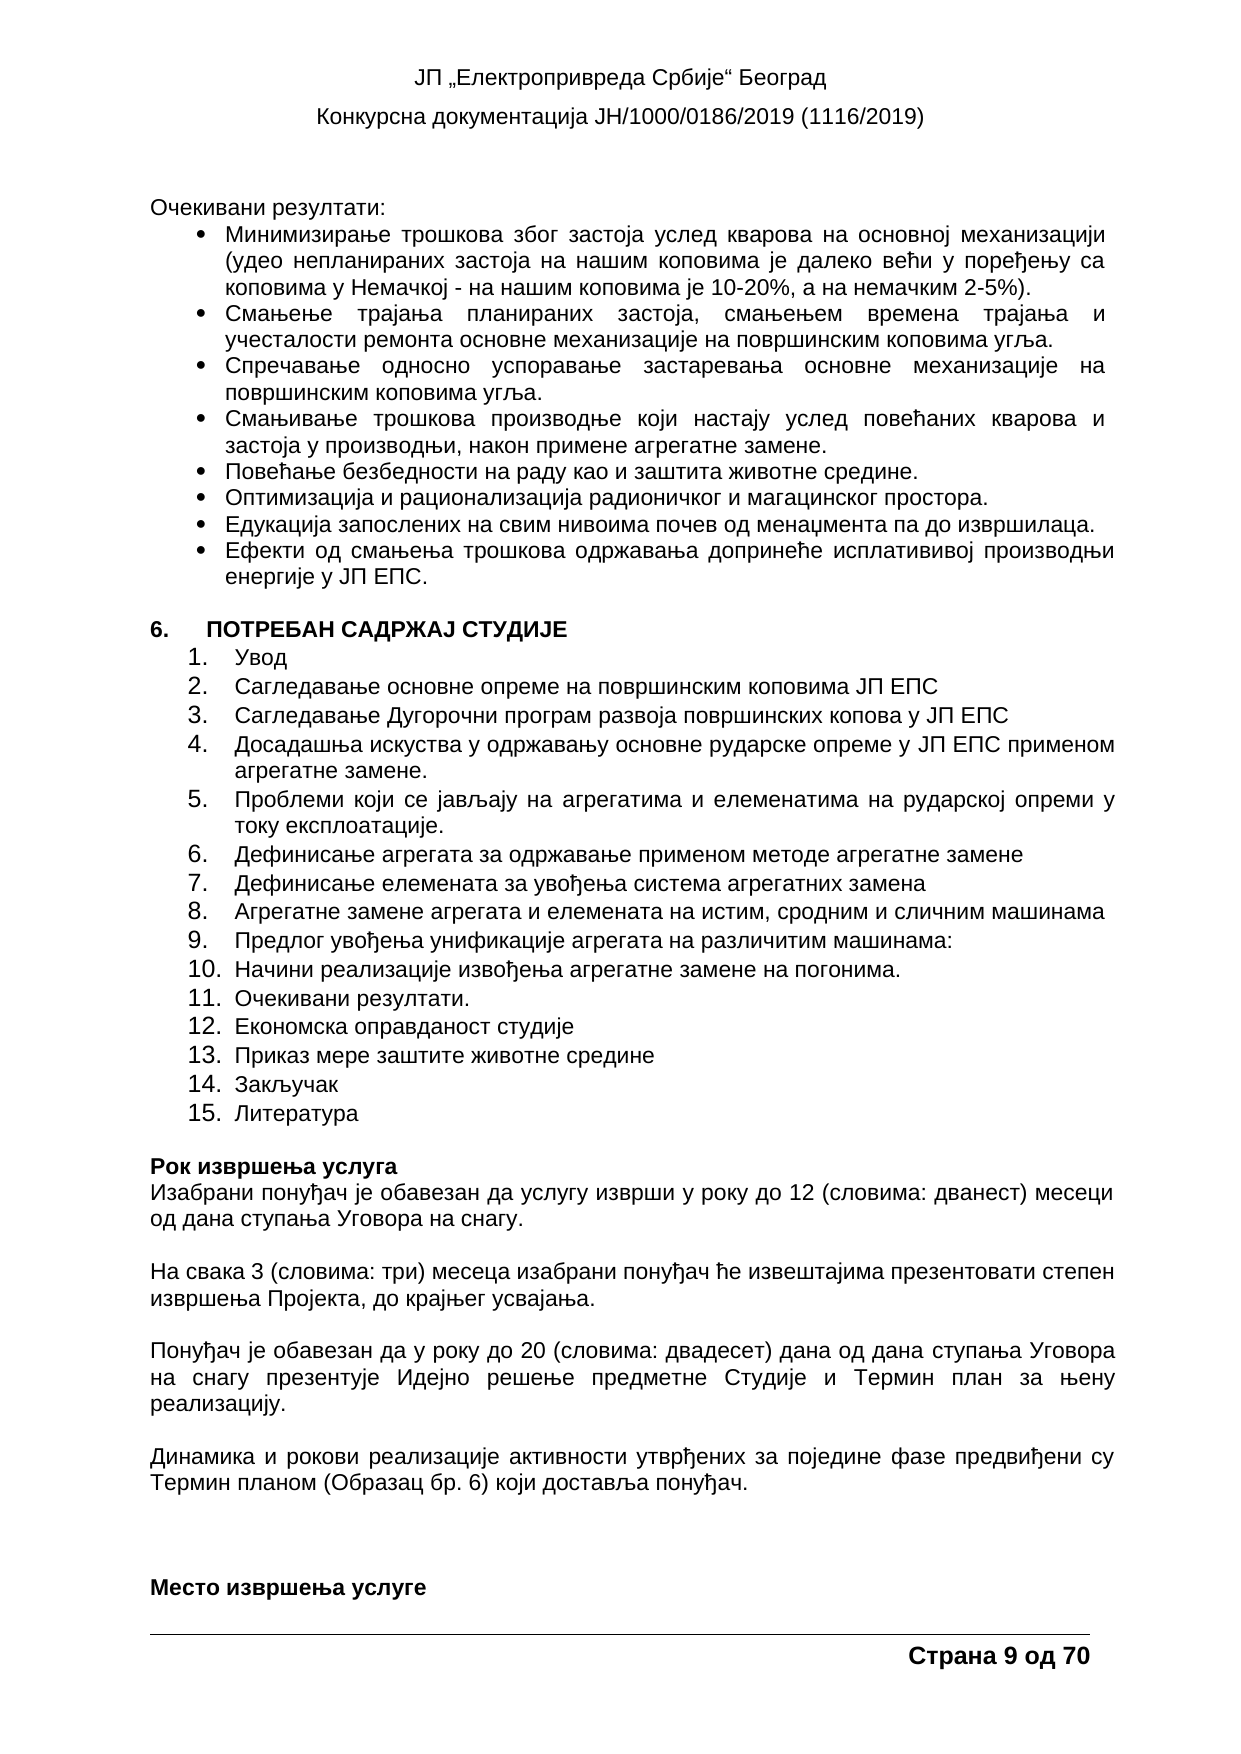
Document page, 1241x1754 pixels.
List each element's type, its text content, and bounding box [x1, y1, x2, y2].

list Досадашња искуства у одржавању основне рударске опреме у ЈП ЕПС применом агрегатне замене. [187, 729, 1115, 784]
list Приказ мере заштите животне средине [187, 1040, 1115, 1069]
list Сагледавање Дугорочни програм развоја површинских копова у ЈП ЕПС [187, 700, 1115, 729]
text Рок извршења услуга [150, 1153, 1115, 1179]
list Смањивање трошкова производње који настају услед повећаних кварова и застоја у производњи, након примене агрегатне замене. [197, 405, 1106, 458]
list Сагледавање основне опреме на површинским коповима ЈП ЕПС [187, 671, 1115, 700]
list Ефекти од смањења трошкова одржавања допринеће исплатививој производњи енергије у ЈП ЕПС. [197, 537, 1115, 590]
text Понуђач је обавезан да у року до 20 (словима: двадесет) дана од дана ступања Уговора на снагу презентује Идејно решење предметне Студије и Термин план за њену реализацију. [150, 1337, 1115, 1416]
list Начини реализације извођења агрегатне замене на погонима. [187, 954, 1115, 983]
list Смањење трајања планираних застоја, смањењем времена трајања и учесталости ремонта основне механизације на површинским коповима угља. [197, 300, 1106, 352]
text Изабрани понуђач је обавезан да услугу изврши у року до 12 (словима: дванест) месеци од дана ступања Уговора на снагу. [150, 1179, 1115, 1232]
list Предлог увођења унификације агрегата на различитим машинама: [187, 925, 1115, 954]
list Проблеми који се јављају на агрегатима и елеменатима на рударској опреми у току експлоатације. [187, 784, 1115, 839]
list Оптимизација и рационализација радионичког и магацинског простора. [197, 484, 1115, 511]
list Дефинисање елемената за увођења система агрегатних замена [187, 868, 1115, 896]
list Економска оправданост студије [187, 1011, 1115, 1040]
list Агрегатне замене агрегата и елемената на истим, сродним и сличним машинама [187, 896, 1115, 925]
list Закључак [187, 1069, 1115, 1098]
list Литература [187, 1098, 1115, 1126]
list Минимизирање трошкова због застоја услед кварова на основној механизацији (удео непланираних застоја на нашим коповима је далеко већи у поређењу са коповима у Немачкој - на нашим коповима је 10-20%, а на немачким 2-5%). [197, 221, 1106, 300]
list Увод [187, 642, 1115, 671]
text Очекивани резултати: [150, 194, 1106, 221]
text Место извршења услуге [150, 1574, 1115, 1601]
list Очекивани резултати. [187, 983, 1115, 1011]
text На свака 3 (словима: три) месеца изабрани понуђач ће извештајима презентовати степен извршења Пројекта, до крајњег усвајања. [150, 1258, 1115, 1311]
list Дефинисање агрегата за одржавање применом методе агрегатне замене [187, 839, 1115, 868]
text Динамика и рокови реализације активности утврђених за поједине фазе предвиђени су Термин планом (Образац бр. 6) који доставља понуђач. [150, 1443, 1115, 1495]
list Повећање безбедности на раду као и заштита животне средине. [197, 458, 1106, 484]
list ПОТРЕБАН САДРЖАЈ СТУДИЈЕ [150, 616, 1115, 642]
list Спречавање односно успоравање застаревања основне механизације на површинским коповима угља. [197, 352, 1106, 405]
list Едукација запослених на свим нивоима почев од менаџмента па до извршилаца. [197, 511, 1115, 537]
